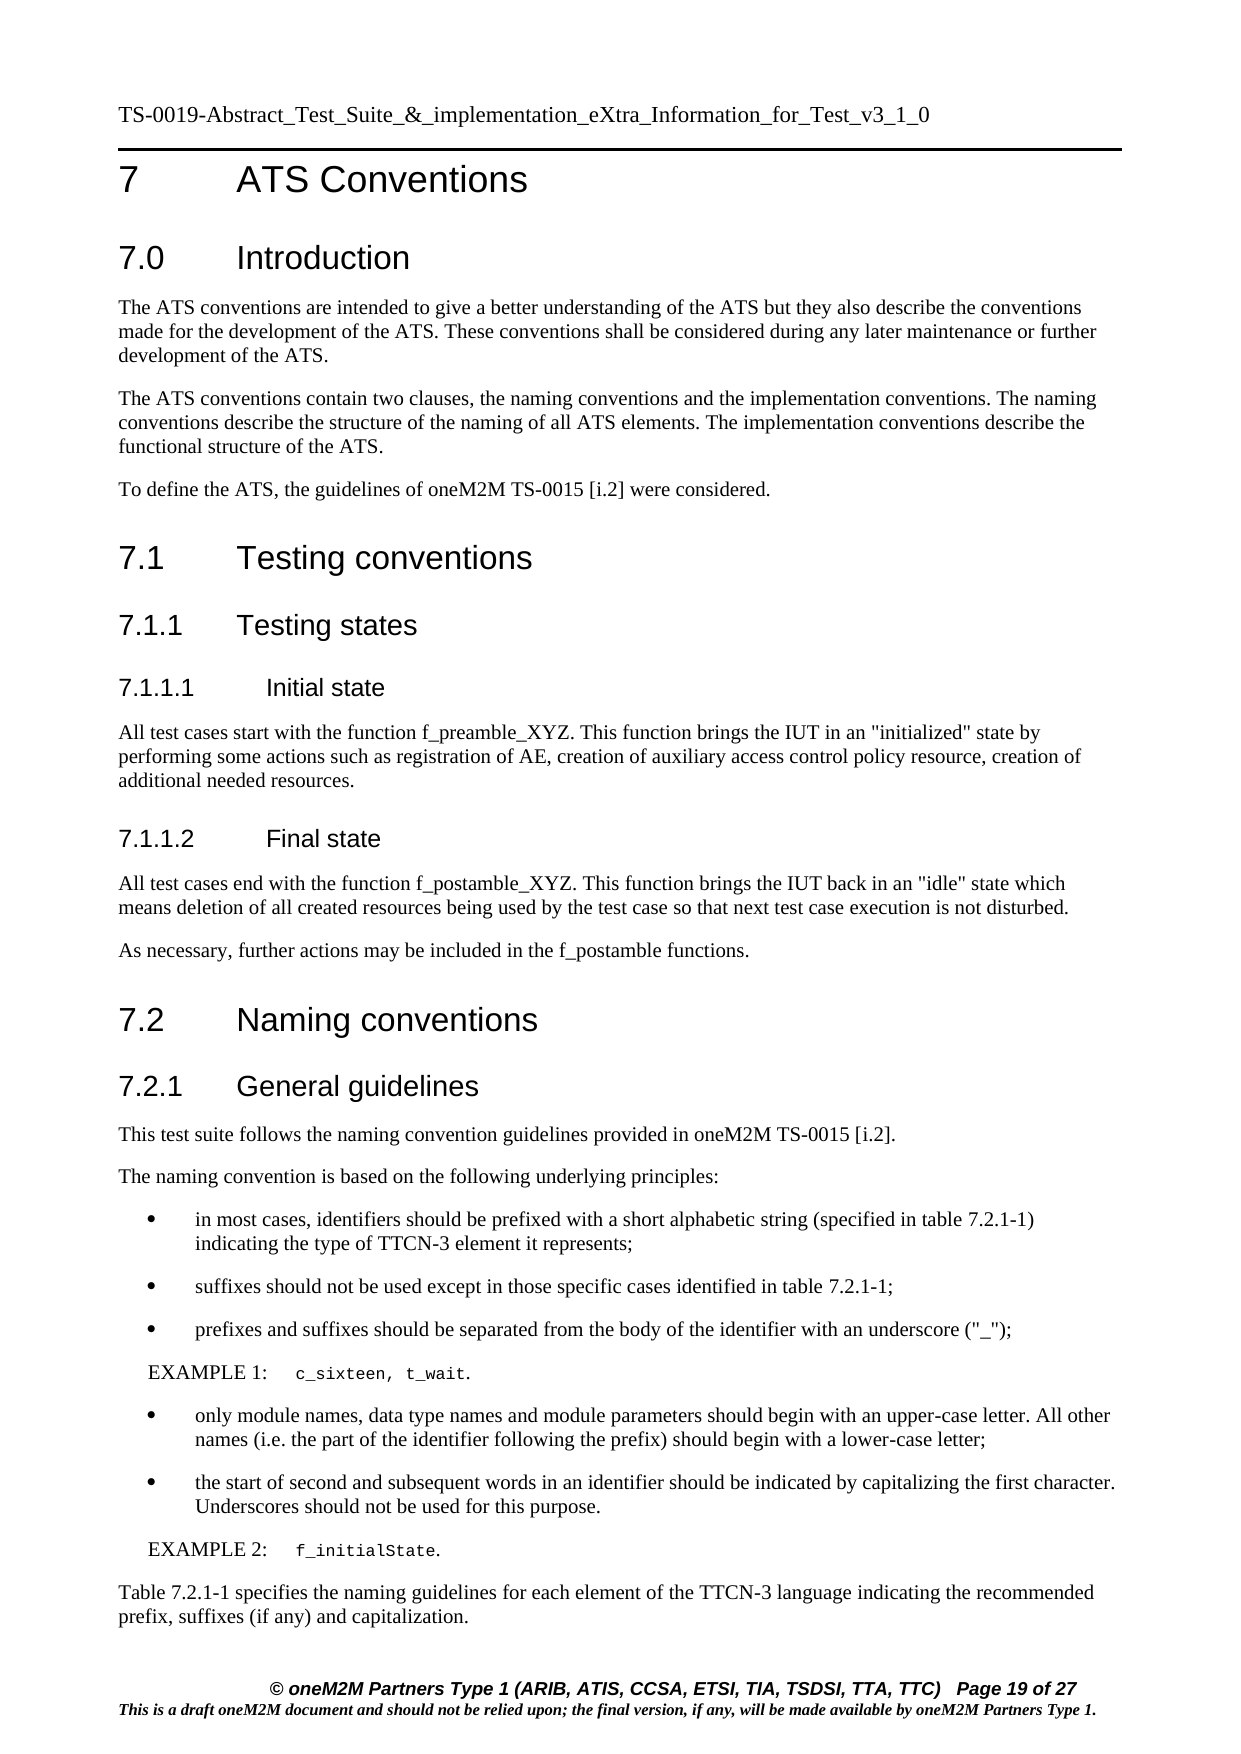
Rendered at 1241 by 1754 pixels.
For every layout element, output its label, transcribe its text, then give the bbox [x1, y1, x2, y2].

text The ATS conventions are intended to give a better understanding of the ATS but they also describe the conventions made for the development of the ATS. These conventions shall be considered during any later maintenance or further development of the ATS. [118, 295, 1122, 367]
text prefixes and suffixes should be separated from the body of the identifier with an underscore ("_"); [148, 1317, 1122, 1341]
text All test cases end with the function f_postamble_XYZ. This function brings the IUT back in an "idle" state which means deletion of all created resources being used by the test case so that next test case execution is not disturbed. [118, 871, 1122, 919]
subtitle 7.2 Naming conventions [118, 1000, 1122, 1038]
subtitle 7.1 Testing conventions [118, 538, 1122, 577]
text The ATS conventions contain two clauses, the naming conventions and the implementation conventions. The naming conventions describe the structure of the naming of all ATS elements. The implementation conventions describe the functional structure of the ATS. [118, 386, 1122, 458]
subtitle 7.1.1 Testing states [118, 608, 1122, 642]
text To define the ATS, the guidelines of oneM2M TS-0015 [i.2] were considered. [118, 477, 1122, 501]
text All test cases start with the function f_preamble_XYZ. This function brings the IUT in an "initialized" state by performing some actions such as registration of AE, creation of auxiliary access control policy resource, creation of additional needed resources. [118, 720, 1122, 792]
text only module names, data type names and module parameters should begin with an upper-case letter. All other names (i.e. the part of the identifier following the prefix) should begin with a lower-case letter; [148, 1403, 1122, 1451]
subtitle 7.2.1 General guidelines [118, 1069, 1122, 1103]
subtitle 7.0 Introduction [118, 238, 1122, 276]
subtitle 7.1.1.1 Initial state [118, 673, 1122, 702]
text in most cases, identifiers should be prefixed with a short alphabetic string (specified in table 7.2.1-1) indicating the type of TTCN-3 element it represents; [148, 1207, 1122, 1255]
subtitle 7 ATS Conventions [118, 151, 1122, 200]
subtitle 7.1.1.2 Final state [118, 824, 1122, 852]
text As necessary, further actions may be included in the f_postamble functions. [118, 938, 1122, 962]
text EXAMPLE 2: f_initialState. [148, 1537, 1122, 1561]
text suffixes should not be used except in those specific cases identified in table 7.2.1-1; [148, 1274, 1122, 1298]
text EXAMPLE 1: c_sixteen, t_wait. [148, 1360, 1122, 1384]
text the start of second and subsequent words in an identifier should be indicated by capitalizing the first character. Underscores should not be used for this purpose. [148, 1470, 1122, 1518]
text This test suite follows the naming convention guidelines provided in oneM2M TS-0015 [i.2]. [118, 1122, 1122, 1146]
text The naming convention is based on the following underlying principles: [118, 1164, 1122, 1188]
text Table 7.2.1-1 specifies the naming guidelines for each element of the TTCN-3 language indicating the recommended prefix, suffixes (if any) and capitalization. [118, 1580, 1122, 1628]
